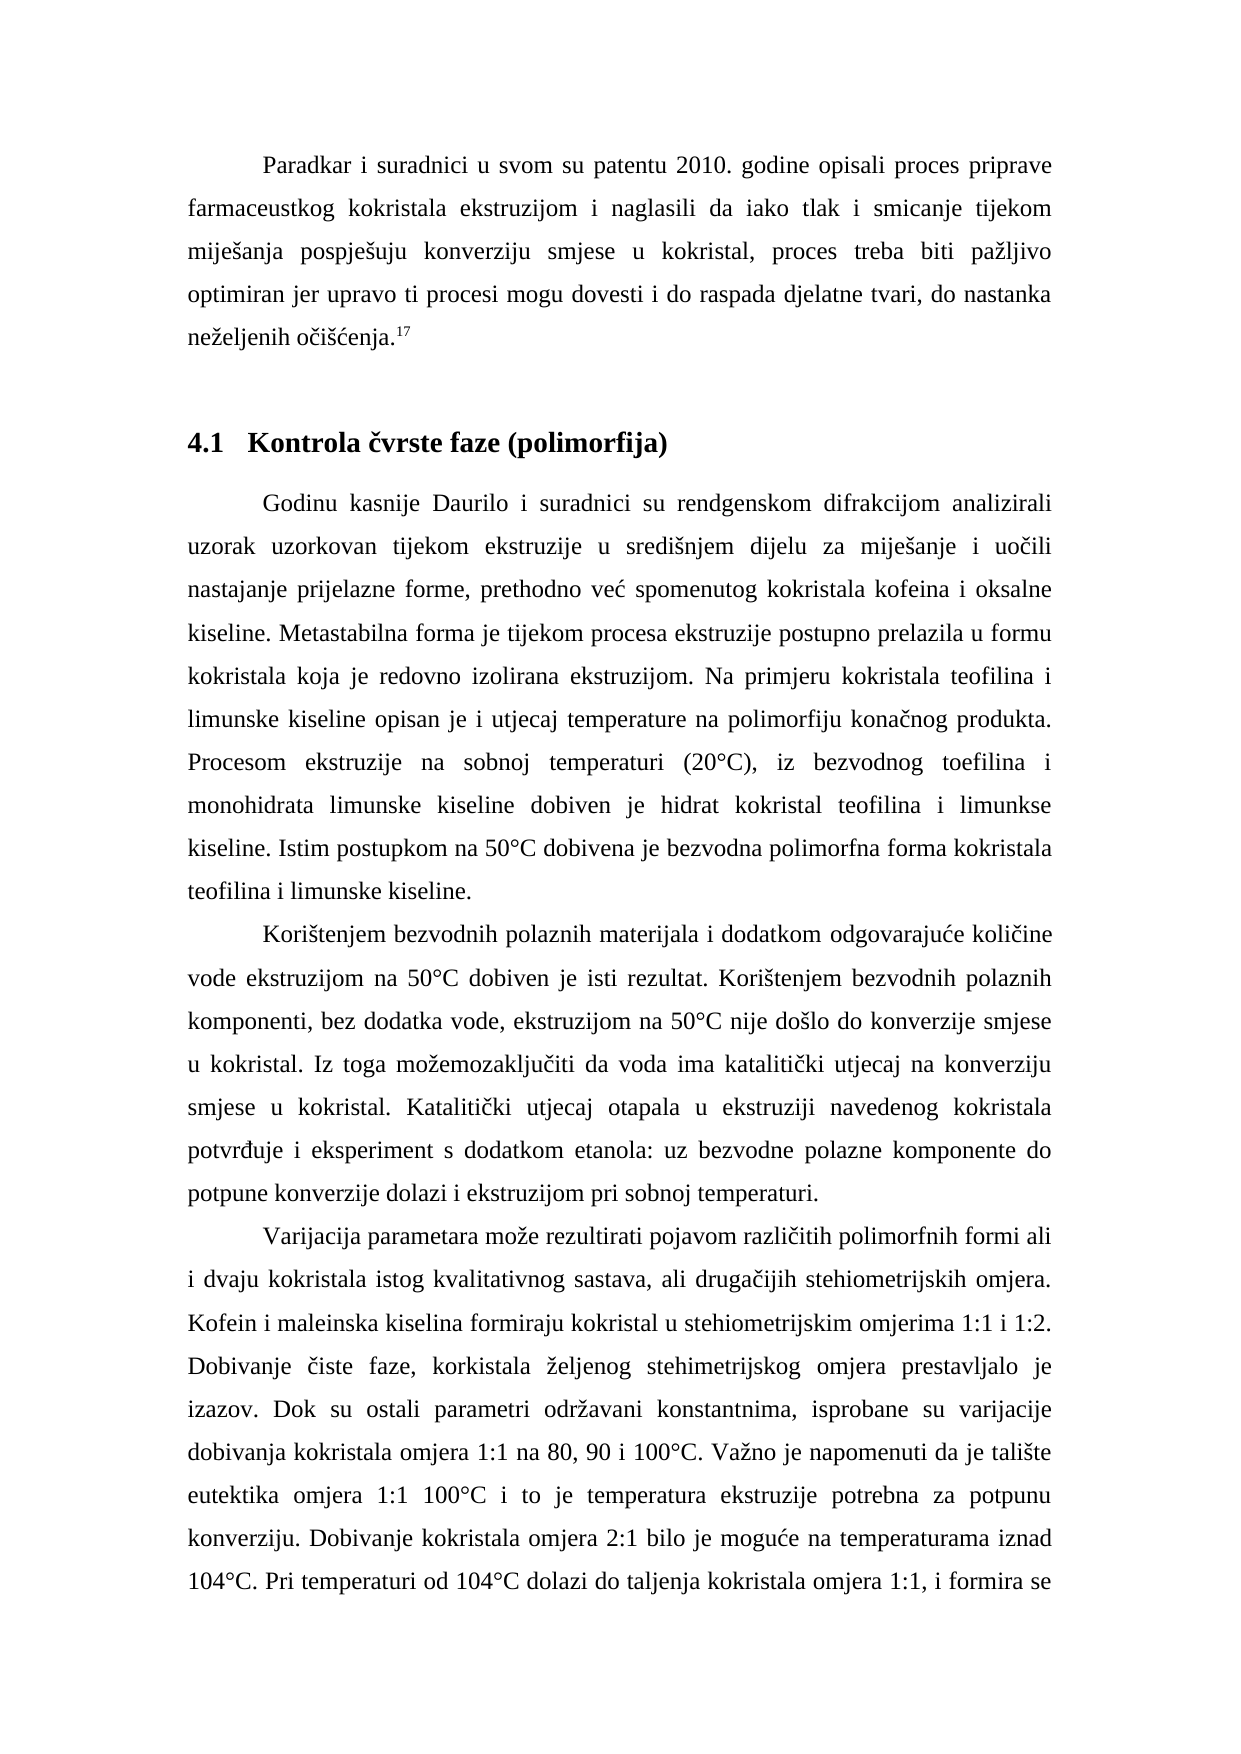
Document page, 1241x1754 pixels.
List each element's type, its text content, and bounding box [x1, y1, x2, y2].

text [187, 1221, 1053, 1595]
text Godinu kasnije Daurilo i suradnici su rendgenskom difrakcijom analizirali uzorak uzorkovan tijekom ekstruzije u središnjem dijelu za miješanje i uočili nastajanje prijelazne forme, prethodno već spomenutog kokristala kofeina i oksalne kiseline. Metastabilna forma je tijekom procesa ekstruzije postupno prelazila u formu kokristala koja je redovno izolirana ekstruzijom. Na primjeru kokristala teofilina i limunske kiseline opisan je i utjecaj temperature na polimorfiju konačnog produkta. Procesom ekstruzije na sobnoj temperaturi (20°C), iz bezvodnog toefilina i monohidrata limunske kiseline dobiven je hidrat kokristal teofilina i limunkse kiseline. Istim postupkom na 50°C dobivena je bezvodna polimorfna forma kokristala teofilina i limunske kiseline. [187, 488, 1053, 905]
subtitle Kontrola čvrste faze (polimorfija) [187, 425, 1053, 459]
text Paradkar i suradnici u svom su patentu 2010. godine opisali proces priprave farmaceustkog kokristala ekstruzijom i naglasili da iako tlak i smicanje tijekom miješanja pospješuju konverziju smjese u kokristal, proces treba biti pažljivo optimiran jer upravo ti procesi mogu dovesti i do raspada djelatne tvari, do nastanka neželjenih očišćenja.17 [187, 150, 1053, 351]
text Korištenjem bezvodnih polaznih materijala i dodatkom odgovarajuće količine vode ekstruzijom na 50°C dobiven je isti rezultat. Korištenjem bezvodnih polaznih komponenti, bez dodatka vode, ekstruzijom na 50°C nije došlo do konverzije smjese u kokristal. Iz toga možemozaključiti da voda ima katalitički utjecaj na konverziju smjese u kokristal. Katalitički utjecaj otapala u ekstruziji navedenog kokristala potvrđuje i eksperiment s dodatkom etanola: uz bezvodne polazne komponente do potpune konverzije dolazi i ekstruzijom pri sobnoj temperaturi. [187, 919, 1053, 1207]
